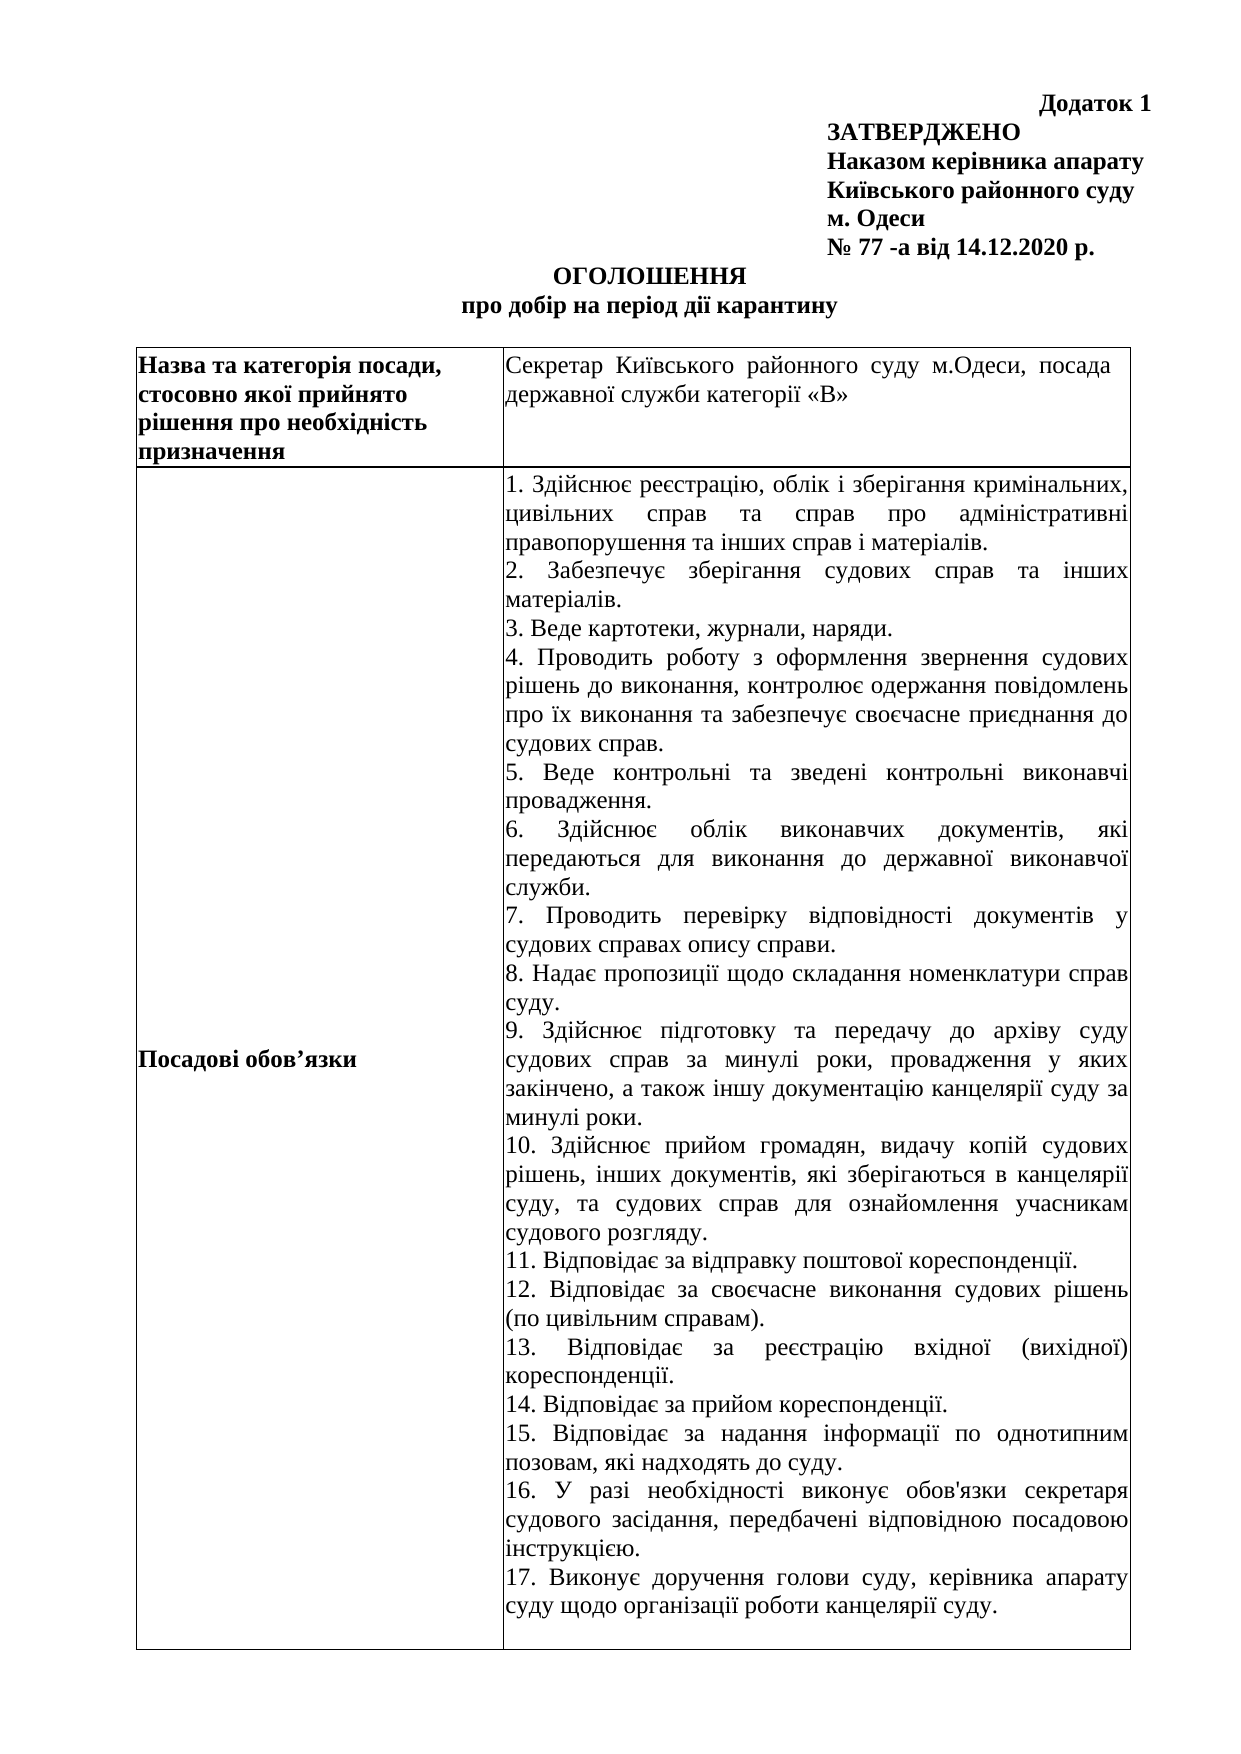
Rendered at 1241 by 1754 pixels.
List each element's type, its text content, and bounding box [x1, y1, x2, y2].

table_header Секретар Київського районного суду м.Одеси, посада державної служби категорії «В» [504, 348, 1130, 466]
text Додаток 1 [148, 88, 1152, 117]
table_cell 1. Здійснює реєстрацію, облік і зберігання кримінальних, цивільних справ та справ про адміністративні правопорушення та інших справ і матеріалів. 2. Забезпечує зберігання судових справ та інших матеріалів. 3. Веде картотеки, журнали, наряди. 4. Проводить роботу з оформлення звернення судових рішень до виконання, контролює одержання повідомлень про їх виконання та забезпечує своєчасне приєднання до судових справ. 5. Веде контрольні та зведені контрольні виконавчі провадження. 6. Здійснює облік виконавчих документів, які передаються для виконання до державної виконавчої служби. 7. Проводить перевірку відповідності документів у судових справах опису справи. 8. Надає пропозиції щодо складання номенклатури справ суду. 9. Здійснює підготовку та передачу до архіву суду судових справ за минулі роки, провадження у яких закінчено, а також іншу документацію канцелярії суду за минулі роки. 10. Здійснює прийом громадян, видачу копій судових рішень, інших документів, які зберігаються в канцелярії суду, та судових справ для ознайомлення учасникам судового розгляду. 11. Відповідає за відправку поштової кореспонденції. 12. Відповідає за своєчасне виконання судових рішень (по цивільним справам). 13. Відповідає за реєстрацію вхідної (вихідної) кореспонденції. 14. Відповідає за прийом кореспонденції. 15. Відповідає за надання інформації по однотипним позовам, які надходять до суду. 16. У разі необхідності виконує обов'язки секретаря судового засідання, передбачені відповідною посадовою інструкцією. 17. Виконує доручення голови суду, керівника апарату суду щодо організації роботи канцелярії суду. [504, 468, 1130, 1649]
text ОГОЛОШЕННЯ [148, 261, 1152, 290]
text Наказом керівника апарату [148, 146, 1152, 175]
table_header Назва та категорія посади, стосовно якої прийнято рішення про необхідність призначення [137, 348, 503, 466]
text № 77 -а від 14.12.2020 р. [148, 232, 1152, 261]
table_cell Посадові обов’язки [137, 468, 503, 1649]
text Київського районного суду [148, 175, 1152, 203]
text ЗАТВЕРДЖЕНО [148, 117, 1152, 146]
text м. Одеси [148, 203, 1152, 232]
text про добір на період дії карантину [148, 290, 1152, 318]
